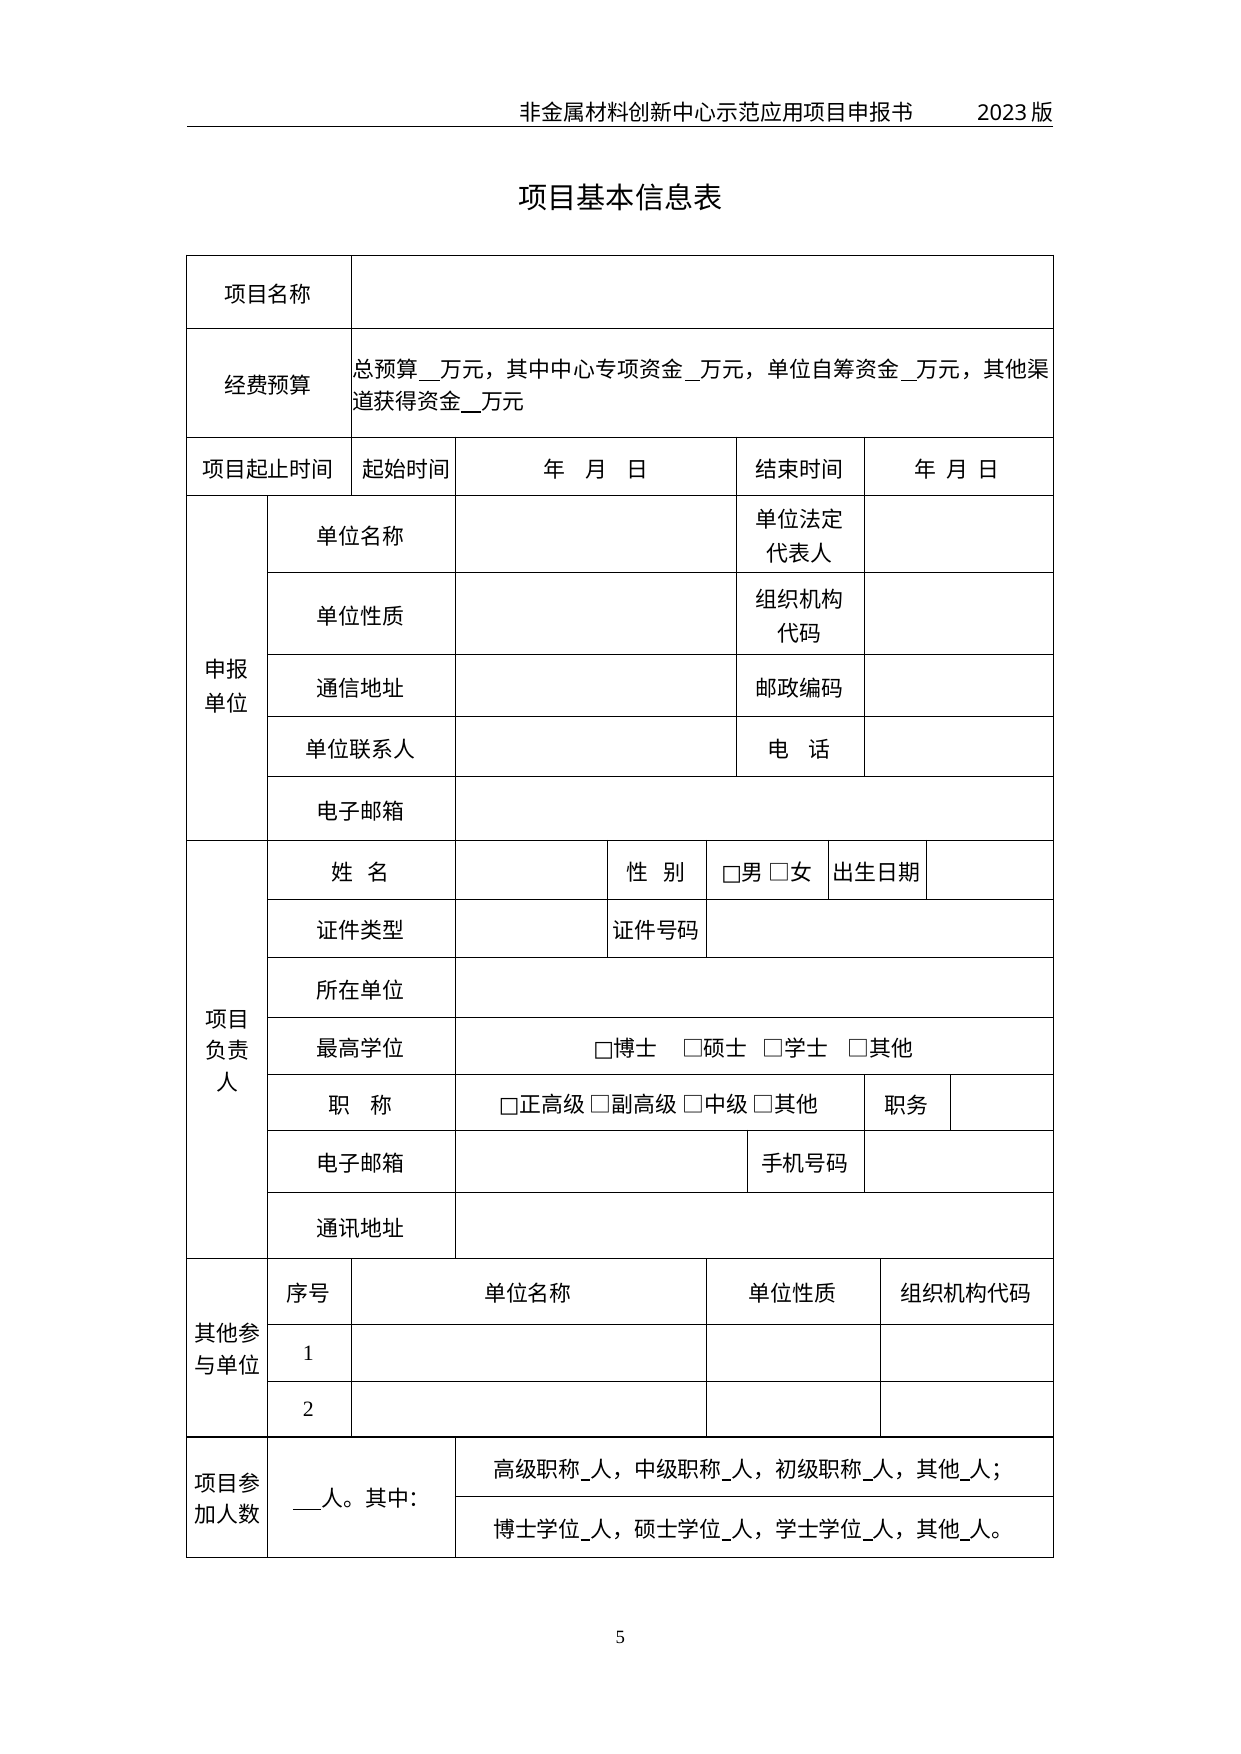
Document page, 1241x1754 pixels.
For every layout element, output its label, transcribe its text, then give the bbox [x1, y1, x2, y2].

table_cell 年 月 日 [456, 438, 736, 495]
table_cell 通讯地址 [268, 1193, 455, 1258]
table_cell [865, 573, 1053, 654]
table_cell □男 □女 [707, 841, 828, 898]
table_header 项目名称 [187, 256, 351, 328]
table_cell 出生日期 [829, 841, 926, 898]
text 项目基本信息表 [187, 162, 1053, 229]
table_cell 2 [268, 1382, 351, 1436]
table_cell 邮政编码 [737, 655, 864, 716]
table_cell 职务 [865, 1075, 950, 1129]
table_cell 最高学位 [268, 1018, 455, 1074]
table_cell 单位法定 代表人 [737, 496, 864, 572]
table_header [352, 256, 1053, 328]
table_cell □正高级 □副高级 □中级 □其他 [456, 1075, 864, 1129]
table_cell 单位名称 [268, 496, 455, 572]
table_cell 年 月 日 [865, 438, 1053, 495]
table_cell [352, 1382, 706, 1436]
table_cell [865, 496, 1053, 572]
table_cell 项目参加人数 [187, 1438, 267, 1557]
table_cell [456, 655, 736, 716]
table_cell [456, 496, 736, 572]
table_cell [707, 1325, 880, 1381]
table_cell 总预算 万元，其中中心专项资金 万元，单位自筹资金 万元，其他渠道获得资金 万元 [352, 329, 1053, 437]
table_cell 博士学位 人，硕士学位 人，学士学位 人，其他 人。 [456, 1497, 1053, 1557]
table_cell 证件类型 [268, 900, 455, 957]
table_cell [456, 1193, 1053, 1258]
table_cell [456, 1131, 747, 1192]
table_cell 单位性质 [707, 1259, 880, 1324]
table_cell [881, 1325, 1053, 1381]
table_cell □博士 □硕士 □学士 □其他 [456, 1018, 1053, 1074]
table_cell 序号 [268, 1259, 351, 1324]
table_cell 单位联系人 [268, 717, 455, 776]
table_cell 其他参与单位 [187, 1259, 267, 1436]
table_cell [707, 900, 1053, 957]
table_cell 证件号码 [608, 900, 706, 957]
table_cell 组织机构代码 [881, 1259, 1053, 1324]
table_cell [865, 655, 1053, 716]
table_cell [927, 841, 1053, 898]
table_cell 项目 负责 人 [187, 841, 267, 1258]
table_cell [707, 1382, 880, 1436]
table_cell [456, 717, 736, 776]
table_cell 1 [268, 1325, 351, 1381]
table_cell 手机号码 [748, 1131, 864, 1192]
table_cell [456, 958, 1053, 1017]
table_cell 人。其中： [268, 1438, 455, 1557]
table_cell [456, 900, 607, 957]
table_cell 起始时间 [352, 438, 455, 495]
table_cell 电 话 [737, 717, 864, 776]
table_cell [865, 717, 1053, 776]
table_cell 通信地址 [268, 655, 455, 716]
table_cell 申报 单位 [187, 496, 267, 840]
table_cell 经费预算 [187, 329, 351, 437]
table_cell [951, 1075, 1053, 1129]
table_cell 结束时间 [737, 438, 864, 495]
table_cell [865, 1131, 1053, 1192]
table_cell 项目起止时间 [187, 438, 351, 495]
table_cell 电子邮箱 [268, 777, 455, 840]
table_cell [456, 777, 1053, 840]
table_cell [456, 573, 736, 654]
table_cell [352, 1325, 706, 1381]
table_cell [456, 841, 607, 898]
table_cell 高级职称 人，中级职称 人，初级职称 人，其他 人； [456, 1438, 1053, 1496]
table_cell 性 别 [608, 841, 706, 898]
table_cell 单位性质 [268, 573, 455, 654]
table_cell 组织机构 代码 [737, 573, 864, 654]
table_cell 所在单位 [268, 958, 455, 1017]
table_cell 电子邮箱 [268, 1131, 455, 1192]
table_cell [881, 1382, 1053, 1436]
table_cell 职 称 [268, 1075, 455, 1129]
table_cell 单位名称 [352, 1259, 706, 1324]
table_cell 姓 名 [268, 841, 455, 898]
